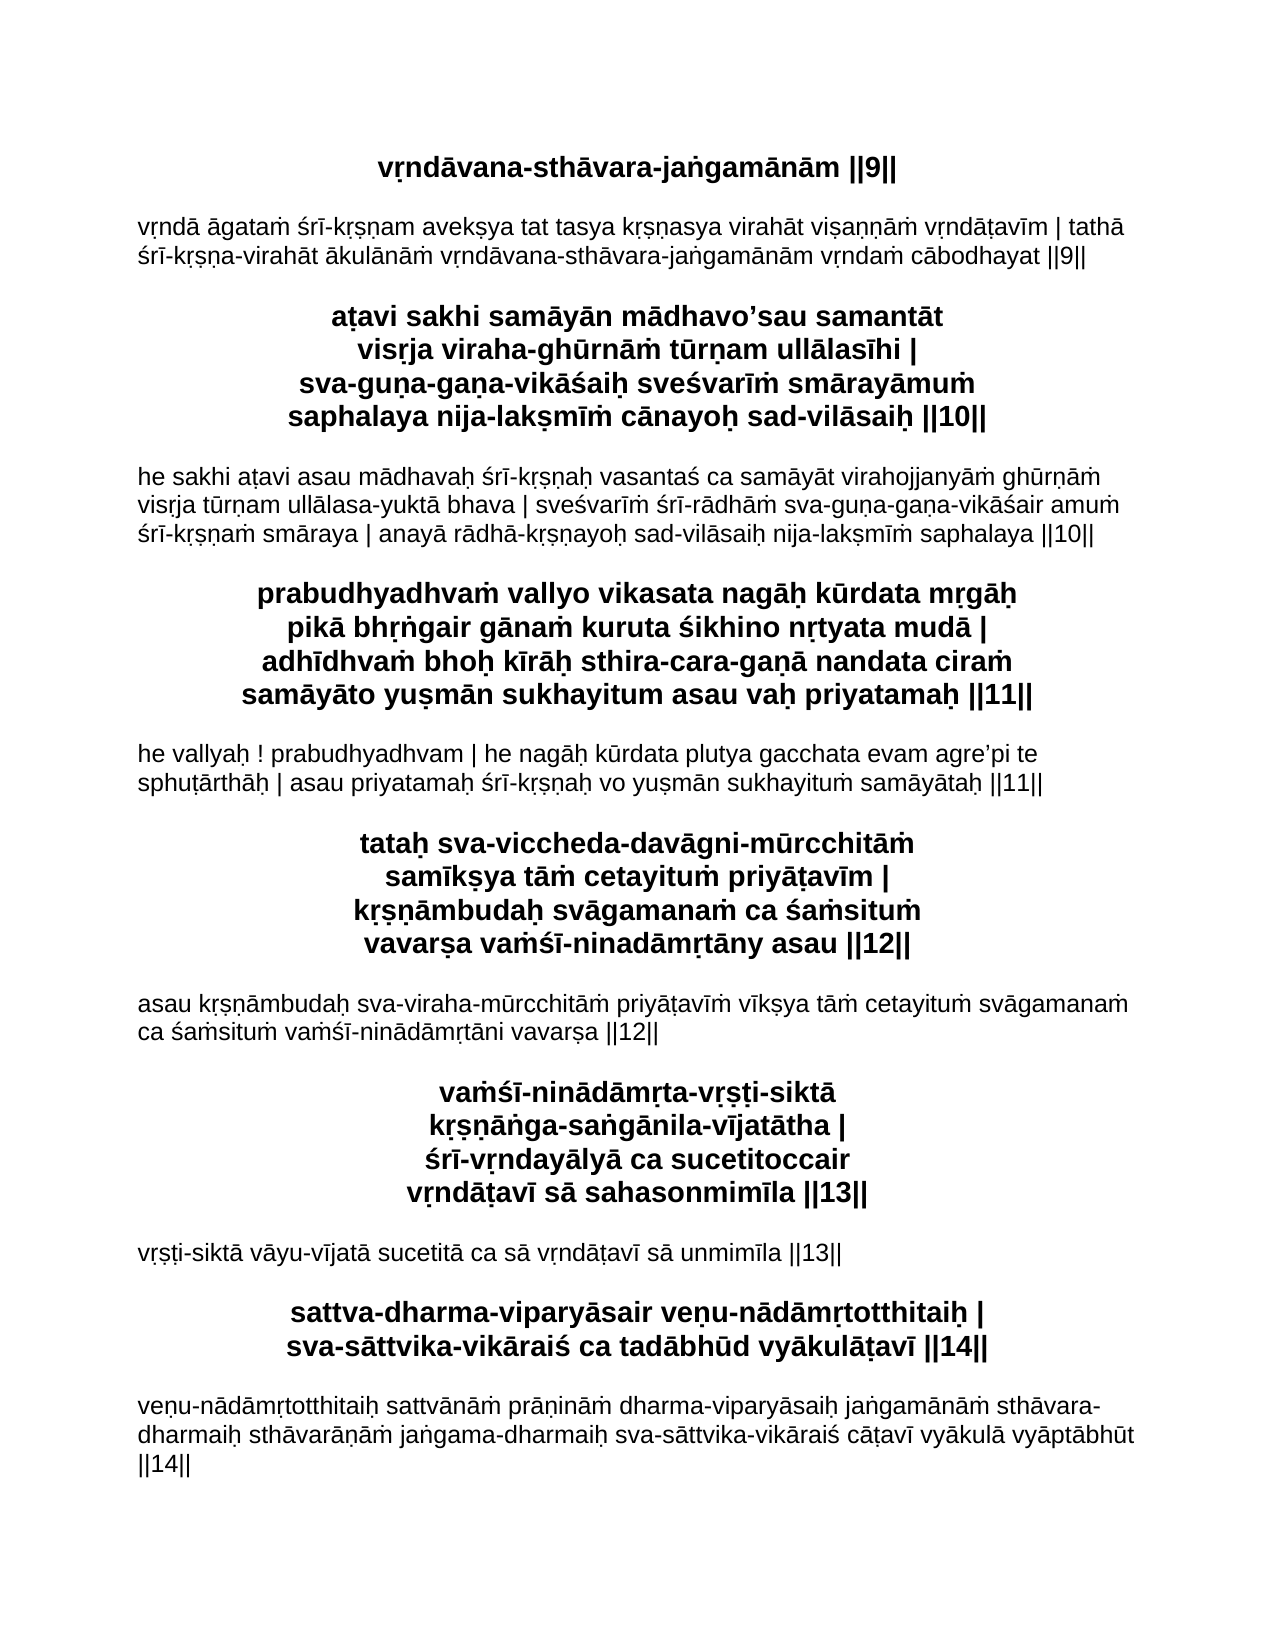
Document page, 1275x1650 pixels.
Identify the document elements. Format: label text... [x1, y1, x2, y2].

text he vallyaḥ ! prabudhyadhvam | he nagāḥ kūrdata plutya gacchata evam agre’pi te sphuṭārthāḥ | asau priyatamaḥ śrī-kṛṣṇaḥ vo yuṣmān sukhayituṁ samāyātaḥ ||11|| [137, 739, 1138, 797]
text aṭavi sakhi samāyān mādhavo’sau samantāt [137, 298, 1138, 332]
text pikā bhṛṅgair gānaṁ kuruta śikhino nṛtyata mudā | [137, 610, 1138, 643]
text vṛṣṭi-siktā vāyu-vījatā sucetitā ca sā vṛndāṭavī sā unmimīla ||13|| [137, 1238, 1138, 1266]
text sattva-dharma-viparyāsair veṇu-nādāmṛtotthitaiḥ | [137, 1295, 1138, 1329]
text veṇu-nādāmṛtotthitaiḥ sattvānāṁ prāṇināṁ dharma-viparyāsaiḥ jaṅgamānāṁ sthāvara-dharmaiḥ sthāvarāṇāṁ jaṅgama-dharmaiḥ sva-sāttvika-vikāraiś cāṭavī vyākulā vyāptābhūt ||14|| [137, 1391, 1138, 1477]
text sva-guṇa-gaṇa-vikāśaiḥ sveśvarīṁ smārayāmuṁ [137, 366, 1138, 399]
text prabudhyadhvaṁ vallyo vikasata nagāḥ kūrdata mṛgāḥ [137, 576, 1138, 610]
text he sakhi aṭavi asau mādhavaḥ śrī-kṛṣṇaḥ vasantaś ca samāyāt virahojjanyāṁ ghūrṇāṁ visṛja tūrṇam ullālasa-yuktā bhava | sveśvarīṁ śrī-rādhāṁ sva-guṇa-gaṇa-vikāśair amuṁ śrī-kṛṣṇaṁ smāraya | anayā rādhā-kṛṣṇayoḥ sad-vilāsaiḥ nija-lakṣmīṁ saphalaya ||10|| [137, 461, 1138, 548]
text vaṁśī-ninādāmṛta-vṛṣṭi-siktā [137, 1075, 1138, 1108]
text tataḥ sva-viccheda-davāgni-mūrcchitāṁ [137, 826, 1138, 859]
text vavarṣa vaṁśī-ninadāmṛtāny asau ||12|| [137, 926, 1138, 960]
text kṛṣṇāmbudaḥ svāgamanaṁ ca śaṁsituṁ [137, 893, 1138, 926]
text samāyāto yuṣmān sukhayitum asau vaḥ priyatamaḥ ||11|| [137, 677, 1138, 711]
text vṛndāṭavī sā sahasonmimīla ||13|| [137, 1175, 1138, 1209]
text adhīdhvaṁ bhoḥ kīrāḥ sthira-cara-gaṇā nandata ciraṁ [137, 643, 1138, 677]
text sva-sāttvika-vikāraiś ca tadābhūd vyākulāṭavī ||14|| [137, 1329, 1138, 1362]
text samīkṣya tāṁ cetayituṁ priyāṭavīm | [137, 859, 1138, 893]
text kṛṣṇāṅga-saṅgānila-vījatātha | [137, 1108, 1138, 1142]
text vṛndā āgataṁ śrī-kṛṣṇam avekṣya tat tasya kṛṣṇasya virahāt viṣaṇṇāṁ vṛndāṭavīm | tathā śrī-kṛṣṇa-virahāt ākulānāṁ vṛndāvana-sthāvara-jaṅgamānām vṛndaṁ cābodhayat ||9|| [137, 212, 1138, 270]
text saphalaya nija-lakṣmīṁ cānayoḥ sad-vilāsaiḥ ||10|| [137, 399, 1138, 433]
text visṛja viraha-ghūrnāṁ tūrṇam ullālasīhi | [137, 332, 1138, 366]
text śrī-vṛndayālyā ca sucetitoccair [137, 1142, 1138, 1175]
text asau kṛṣṇāmbudaḥ sva-viraha-mūrcchitāṁ priyāṭavīṁ vīkṣya tāṁ cetayituṁ svāgamanaṁ ca śaṁsituṁ vaṁśī-ninādāmṛtāni vavarṣa ||12|| [137, 988, 1138, 1046]
text vṛndāvana-sthāvara-jaṅgamānām ||9|| [137, 150, 1138, 183]
